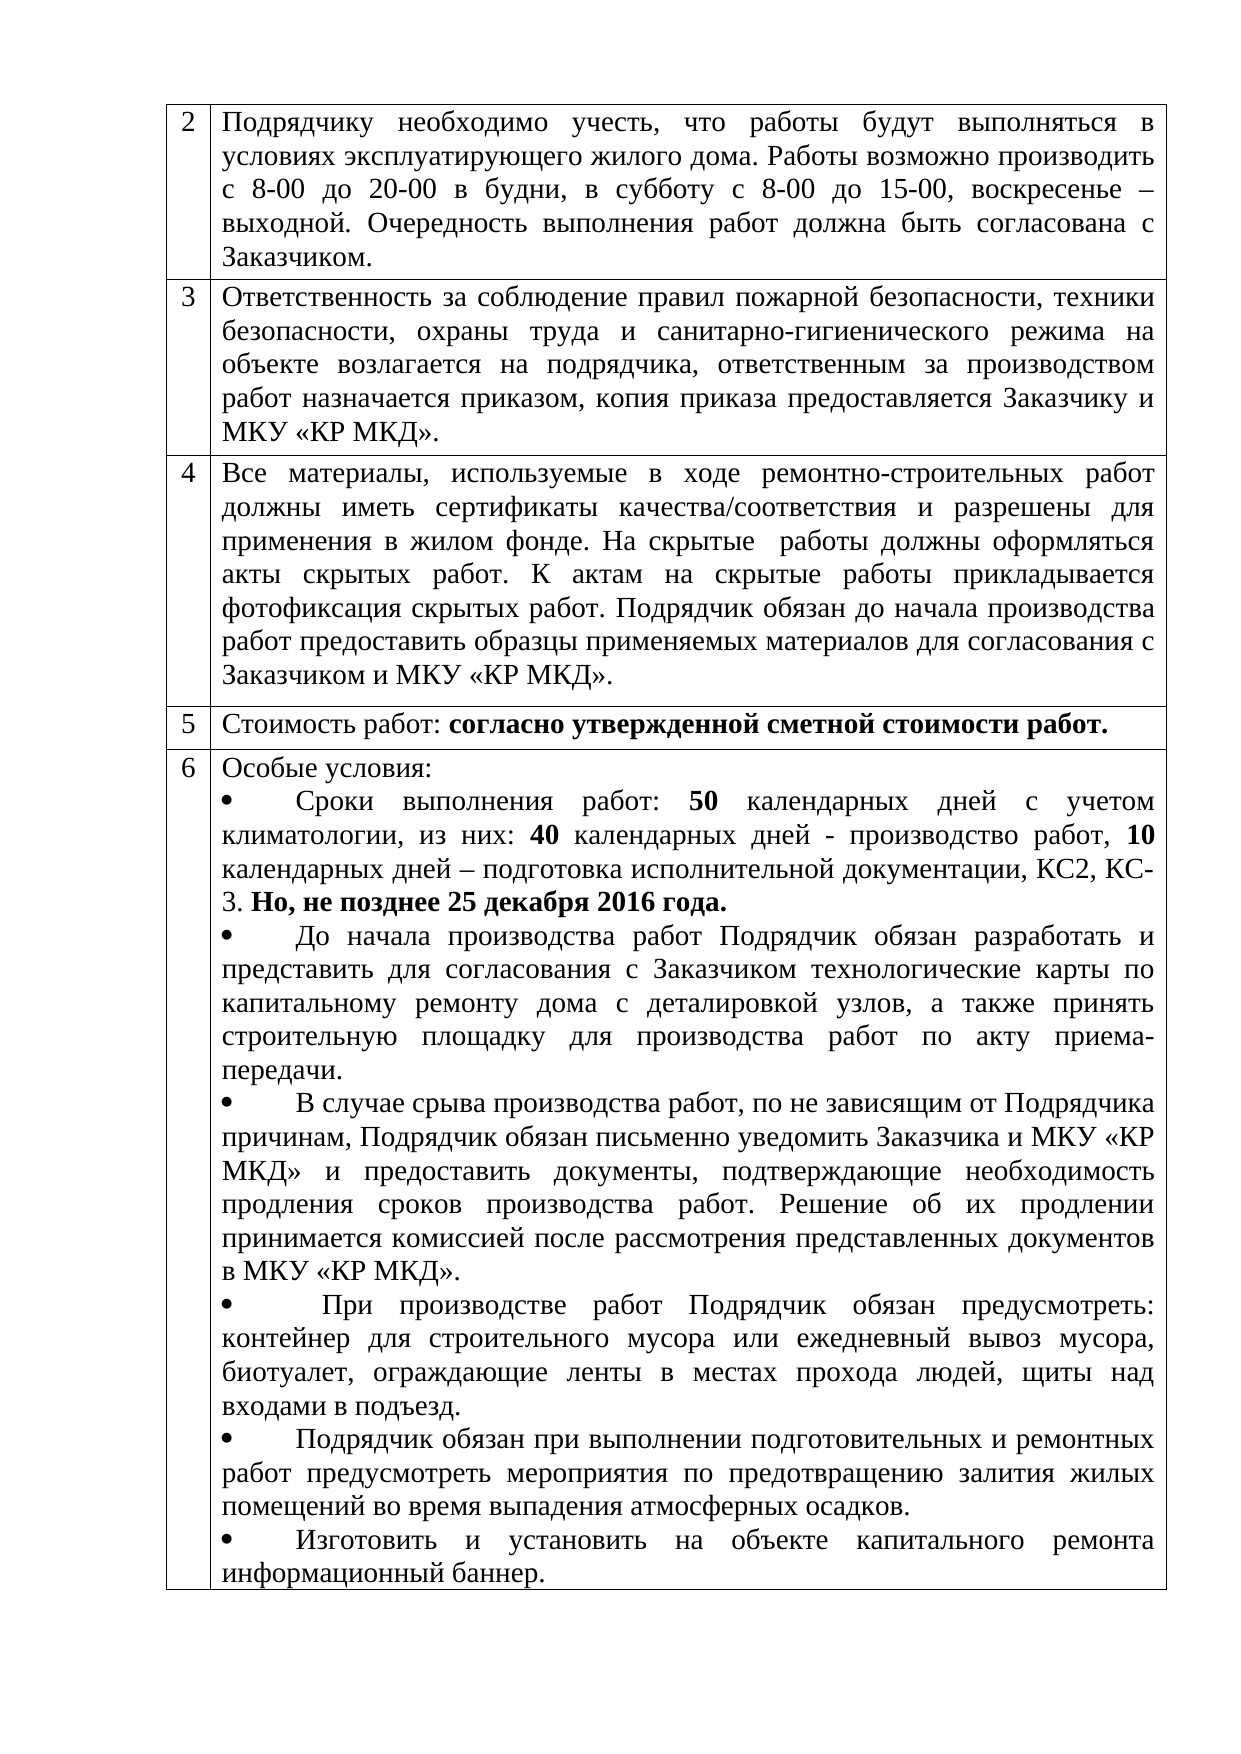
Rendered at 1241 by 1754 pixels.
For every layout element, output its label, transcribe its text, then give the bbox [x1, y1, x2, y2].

table_cell 5 [167, 707, 210, 749]
table_cell 4 [167, 456, 210, 706]
table_cell Особые условия: Сроки выполнения работ: 50 календарных дней с учетом климатологии, из них: 40 календарных дней - производство работ, 10 календарных дней – подготовка исполнительной документации, КС2, КС-3. Но, не позднее 25 декабря 2016 года. До начала производства работ Подрядчик обязан разработать и представить для согласования с Заказчиком технологические карты по капитальному ремонту дома с деталировкой узлов, а также принять строительную площадку для производства работ по акту приема-передачи. В случае срыва производства работ, по не зависящим от Подрядчика причинам, Подрядчик обязан письменно уведомить Заказчика и МКУ «КР МКД» и предоставить документы, подтверждающие необходимость продления сроков производства работ. Решение об их продлении принимается комиссией после рассмотрения представленных документов в МКУ «КР МКД». При производстве работ Подрядчик обязан предусмотреть: контейнер для строительного мусора или ежедневный вывоз мусора, биотуалет, ограждающие ленты в местах прохода людей, щиты над входами в подъезд. Подрядчик обязан при выполнении подготовительных и ремонтных работ предусмотреть мероприятия по предотвращению залития жилых помещений во время выпадения атмосферных осадков. Изготовить и установить на объекте капитального ремонта информационный баннер. [211, 750, 1166, 1589]
table_cell Стоимость работ: согласно утвержденной сметной стоимости работ. [211, 707, 1166, 749]
table_cell 3 [167, 280, 210, 454]
table_cell 6 [167, 750, 210, 1589]
table_cell Подрядчику необходимо учесть, что работы будут выполняться в условиях эксплуатирующего жилого дома. Работы возможно производить с 8-00 до 20-00 в будни, в субботу с 8-00 до 15-00, воскресенье – выходной. Очередность выполнения работ должна быть согласована с Заказчиком. [211, 105, 1166, 278]
table_cell Все материалы, используемые в ходе ремонтно-строительных работ должны иметь сертификаты качества/соответствия и разрешены для применения в жилом фонде. На скрытые работы должны оформляться акты скрытых работ. К актам на скрытые работы прикладывается фотофиксация скрытых работ. Подрядчик обязан до начала производства работ предоставить образцы применяемых материалов для согласования с Заказчиком и МКУ «КР МКД». [211, 456, 1166, 706]
table_cell 2 [167, 105, 210, 278]
table_cell Ответственность за соблюдение правил пожарной безопасности, техники безопасности, охраны труда и санитарно-гигиенического режима на объекте возлагается на подрядчика, ответственным за производством работ назначается приказом, копия приказа предоставляется Заказчику и МКУ «КР МКД». [211, 280, 1166, 454]
